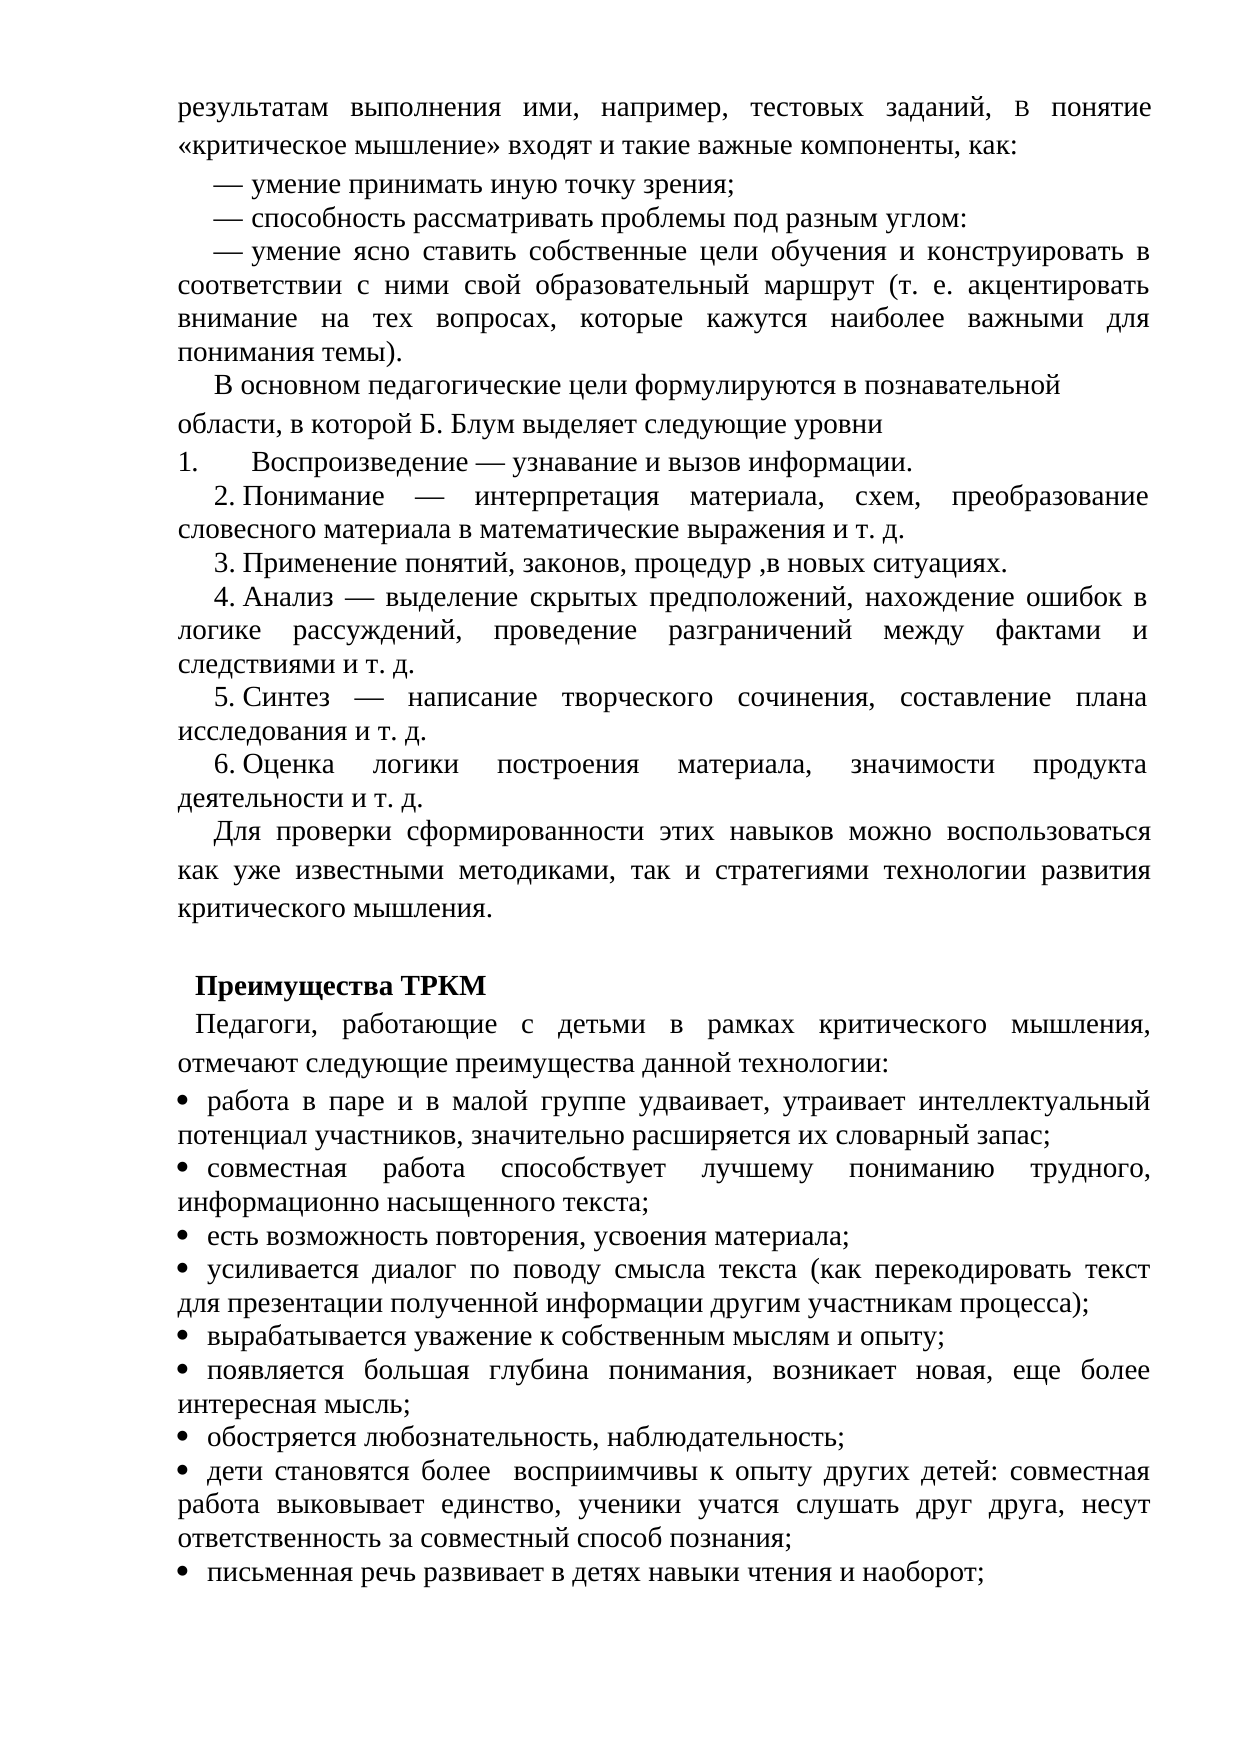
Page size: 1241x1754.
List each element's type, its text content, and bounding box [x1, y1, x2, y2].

list обостряется любознательность, наблюдательность; [177, 1419, 1152, 1453]
list Применение понятий, законов, процедур ,в новых ситуациях. [178, 545, 1148, 579]
list Воспроизведение — узнавание и вызов информации. [177, 444, 1152, 478]
list усиливается диалог по поводу смысла текста (как перекодировать текст для презентации полученной информации другим участникам процесса); [177, 1251, 1152, 1318]
list совместная работа способствует лучшему пониманию трудного, информационно насыщенного текста; [177, 1151, 1152, 1218]
list вырабатывается уважение к собственным мыслям и опыту; [177, 1318, 1152, 1352]
list Оценка логики построения материала, значимости продукта деятельности и т. д. [178, 746, 1148, 813]
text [177, 89, 1152, 161]
list появляется большая глубина понимания, возникает новая, еще более интересная мысль; [177, 1352, 1152, 1419]
text Педагоги, работающие с детьми в рамках критического мышления, отмечают следующие преимущества данной технологии: [177, 1006, 1152, 1078]
list работа в паре и в малой группе удваивает, утраивает интеллектуальный потенциал участников, значительно расширяется их словарный запас; [177, 1083, 1152, 1151]
list Понимание — интерпретация материала, схем, преобразование словесного материала в математические выражения и т. д. [178, 478, 1149, 545]
list письменная речь развивает в детях навыки чтения и наоборот; [177, 1554, 1152, 1587]
text Преимущества ТРКМ [177, 968, 1152, 1001]
text В основном педагогические цели формулируются в познавательной области, в которой Б. Блум выделяет следующие уровни [177, 367, 1152, 439]
list Анализ — выделение скрытых предположений, нахождение ошибок в логике рассуждений, проведение разграничений между фактами и следствиями и т. д. [178, 579, 1149, 679]
list Синтез — написание творческого сочинения, составление плана исследования и т. д. [178, 679, 1148, 746]
list умение ясно ставить собственные цели обучения и конструировать в соответствии с ними свой образовательный маршрут (т. е. акцентировать внимание на тех вопросах, которые кажутся наиболее важными для понимания темы). [177, 233, 1151, 367]
list дети становятся более восприимчивы к опыту других детей: совместная работа выковывает единство, ученики учатся слушать друг друга, несут ответственность за совместный способ познания; [177, 1453, 1152, 1554]
list умение принимать иную точку зрения; [213, 166, 1152, 199]
list есть возможность повторения, усвоения материала; [177, 1218, 1152, 1251]
list способность рассматривать проблемы под разным углом: [213, 200, 1152, 233]
text Для проверки сформированности этих навыков можно воспользоваться как уже известными методиками, так и стратегиями технологии развития критического мышления. [177, 813, 1152, 924]
